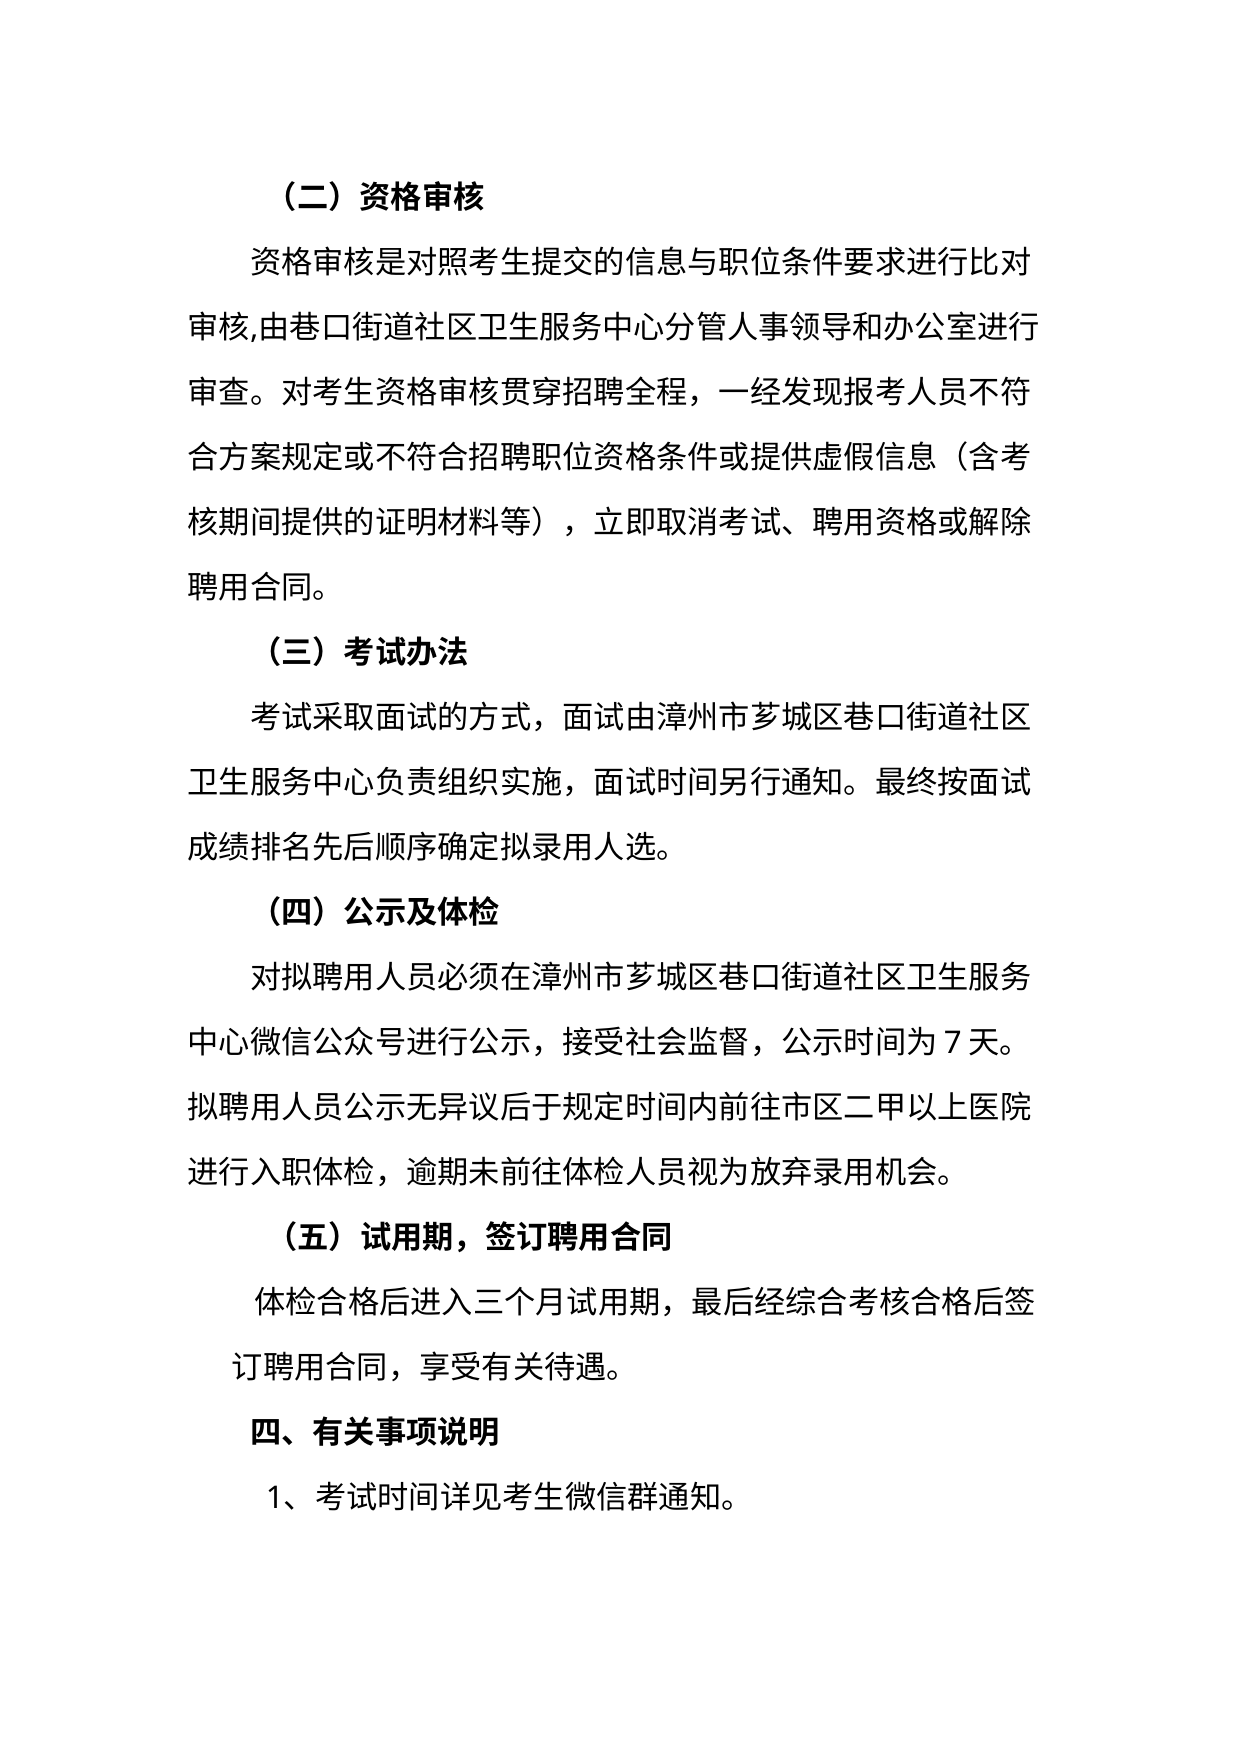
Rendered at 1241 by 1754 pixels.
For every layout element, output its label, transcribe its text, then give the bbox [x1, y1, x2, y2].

text 资格审核是对照考生提交的信息与职位条件要求进行比对审核,由巷口街道社区卫生服务中心分管人事领导和办公室进行审查。对考生资格审核贯穿招聘全程，一经发现报考人员不符合方案规定或不符合招聘职位资格条件或提供虚假信息（含考核期间提供的证明材料等），立即取消考试、聘用资格或解除聘用合同。 [187, 227, 1053, 617]
text （三）考试办法 [187, 617, 1053, 682]
text 四、有关事项说明 [187, 1397, 1053, 1462]
text 体检合格后进入三个月试用期，最后经综合考核合格后签订聘用合同，享受有关待遇。 [232, 1267, 1053, 1397]
text （二）资格审核 [187, 162, 1053, 227]
text 考试采取面试的方式，面试由漳州市芗城区巷口街道社区卫生服务中心负责组织实施，面试时间另行通知。最终按面试成绩排名先后顺序确定拟录用人选。 [187, 682, 1053, 877]
text 1、考试时间详见考生微信群通知。 [187, 1462, 1053, 1527]
text （五）试用期，签订聘用合同 [187, 1202, 1053, 1267]
text 对拟聘用人员必须在漳州市芗城区巷口街道社区卫生服务中心微信公众号进行公示，接受社会监督，公示时间为7天。拟聘用人员公示无异议后于规定时间内前往市区二甲以上医院进行入职体检，逾期未前往体检人员视为放弃录用机会。 [187, 942, 1053, 1202]
text （四）公示及体检 [187, 877, 1053, 942]
